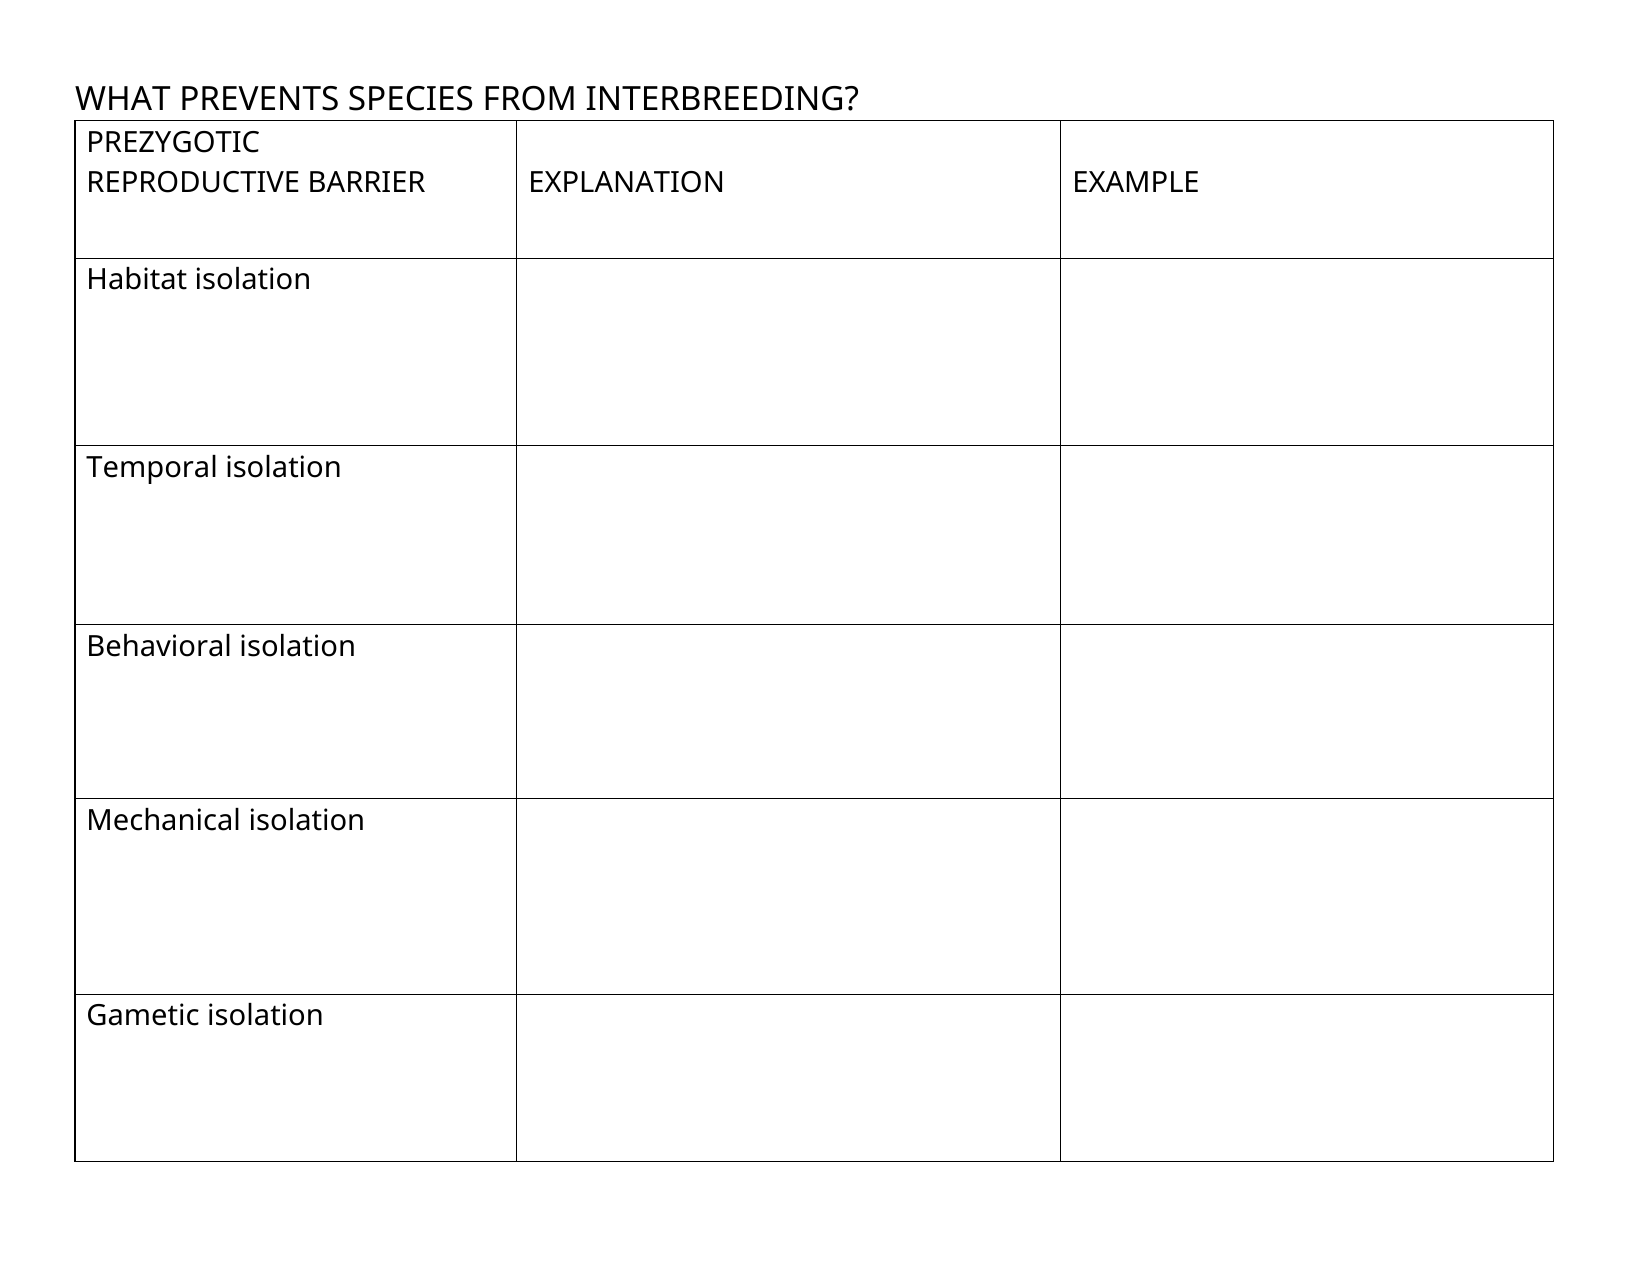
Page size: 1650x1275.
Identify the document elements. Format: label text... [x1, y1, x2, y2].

table_cell [1061, 259, 1553, 445]
table_header PREZYGOTIC REPRODUCTIVE BARRIER [76, 121, 516, 258]
text WHAT PREVENTS SPECIES FROM INTERBREEDING? [75, 75, 1575, 120]
table_cell [1061, 625, 1553, 798]
table_cell [517, 259, 1060, 445]
table_header EXPLANATION [517, 121, 1060, 258]
table_cell [1061, 995, 1553, 1161]
table_cell [1061, 446, 1553, 624]
table_cell Gametic isolation [76, 995, 516, 1161]
table_cell [517, 799, 1060, 993]
table_cell Temporal isolation [76, 446, 516, 624]
table_cell [517, 625, 1060, 798]
table_cell Habitat isolation [76, 259, 516, 445]
table_cell Behavioral isolation [76, 625, 516, 798]
table_header EXAMPLE [1061, 121, 1553, 258]
table_cell Mechanical isolation [76, 799, 516, 993]
table_cell [1061, 799, 1553, 993]
table_cell [517, 446, 1060, 624]
table_cell [517, 995, 1060, 1161]
